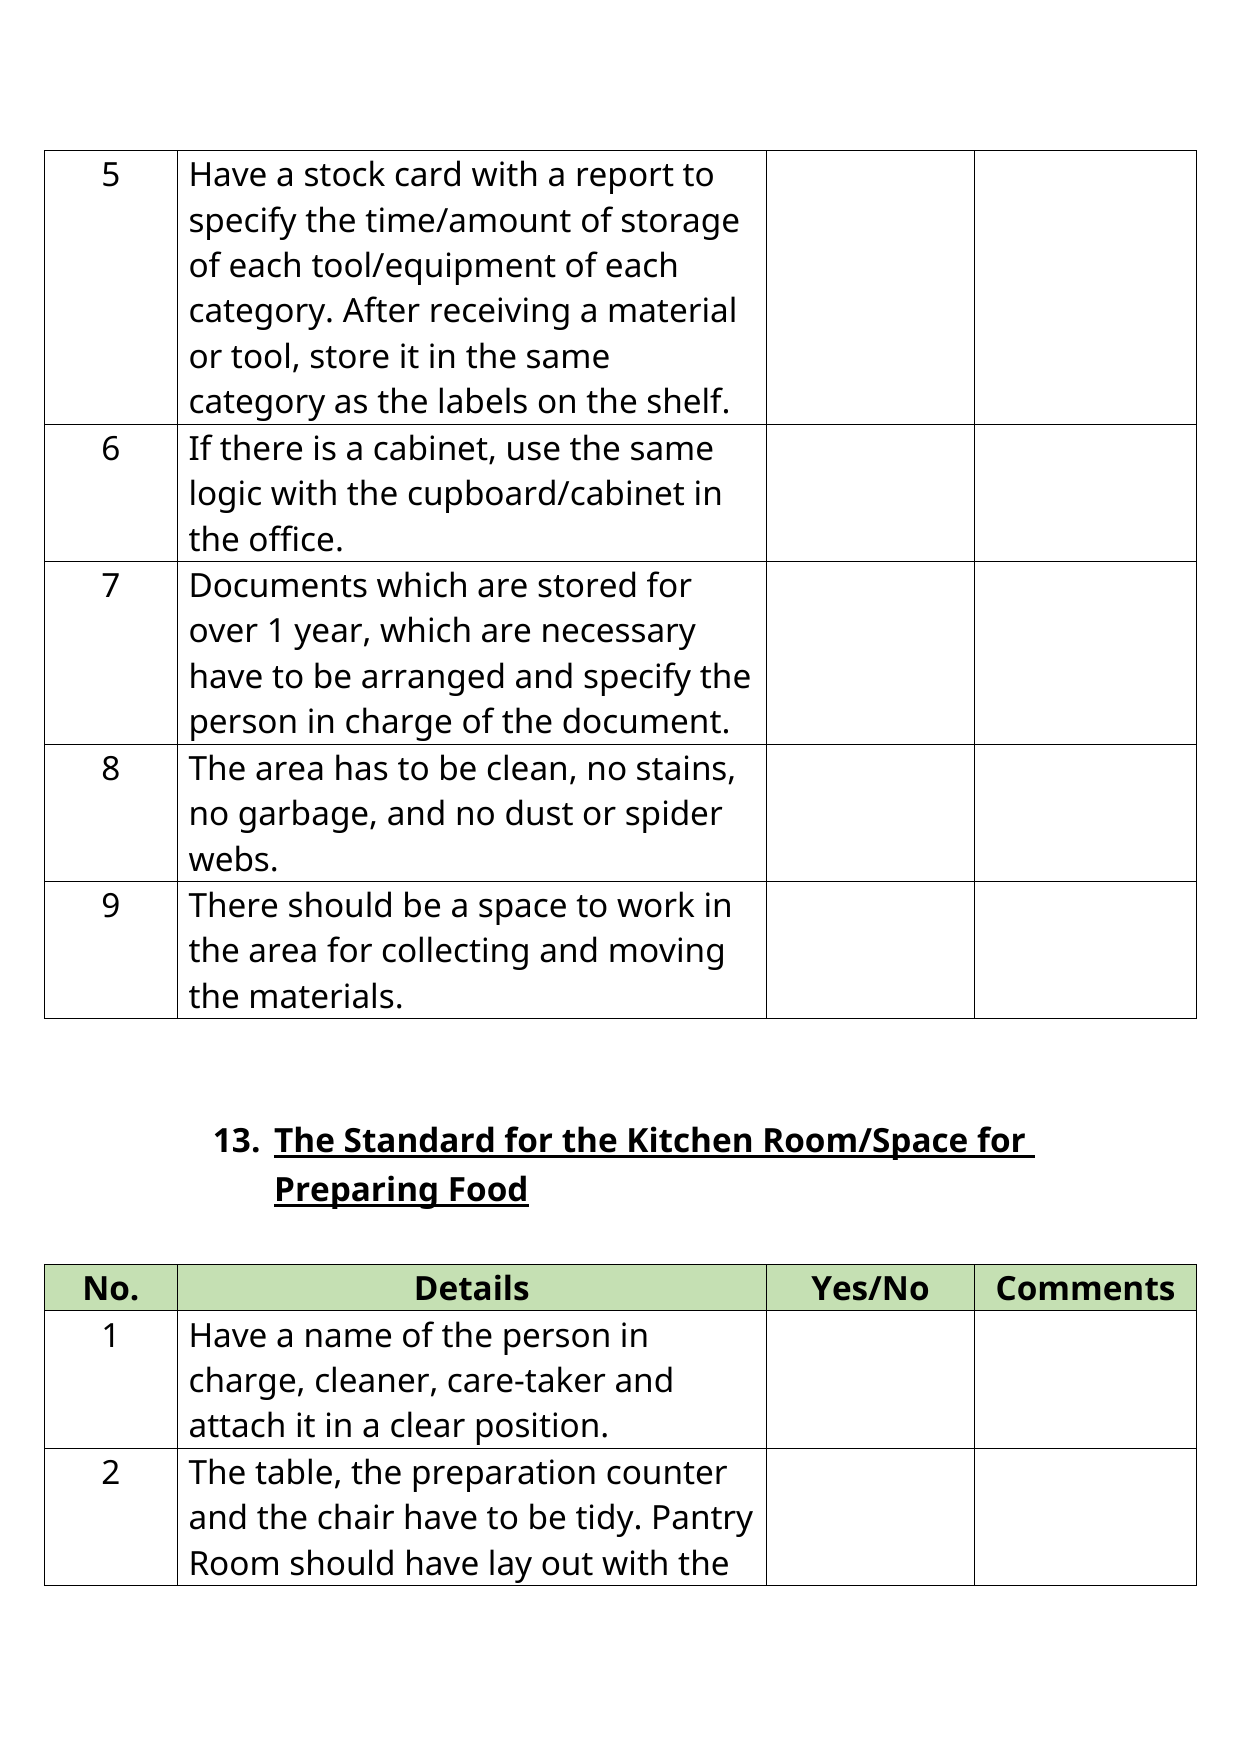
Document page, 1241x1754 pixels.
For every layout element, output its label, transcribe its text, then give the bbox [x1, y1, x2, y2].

table_cell 9 [45, 882, 177, 1018]
table_cell [975, 882, 1196, 1018]
table_cell 6 [45, 425, 177, 561]
table_cell [975, 745, 1196, 881]
table_cell 1 [45, 1311, 177, 1448]
table_cell 2 [45, 1449, 177, 1585]
table_header Details [178, 1265, 766, 1310]
table_cell 5 [45, 151, 177, 423]
table_cell [975, 1311, 1196, 1448]
table_cell Have a name of the person in charge, cleaner, care-taker and attach it in a clear position. [178, 1311, 766, 1448]
table_header No. [45, 1265, 177, 1310]
list The Standard for the Kitchen Room/Space for Preparing Food [236, 1117, 1090, 1211]
table_cell [767, 1311, 974, 1448]
table_header Comments [975, 1265, 1196, 1310]
table_cell If there is a cabinet, use the same logic with the cupboard/cabinet in the office. [178, 425, 766, 561]
table_cell [767, 882, 974, 1018]
table_cell [767, 425, 974, 561]
table_cell 7 [45, 562, 177, 743]
table_cell [767, 1449, 974, 1585]
table_cell [767, 562, 974, 743]
table_cell [767, 151, 974, 423]
table_cell 8 [45, 745, 177, 881]
table_header Yes/No [767, 1265, 974, 1310]
table_cell [975, 151, 1196, 423]
table_cell The area has to be clean, no stains, no garbage, and no dust or spider webs. [178, 745, 766, 881]
table_cell There should be a space to work in the area for collecting and moving the materials. [178, 882, 766, 1018]
table_cell Have a stock card with a report to specify the time/amount of storage of each tool/equipment of each category. After receiving a material or tool, store it in the same category as the labels on the shelf. [178, 151, 766, 423]
table_cell [975, 425, 1196, 561]
table_cell [975, 562, 1196, 743]
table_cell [178, 1449, 766, 1585]
table_cell [767, 745, 974, 881]
table_cell [975, 1449, 1196, 1585]
table_cell Documents which are stored for over 1 year, which are necessary have to be arranged and specify the person in charge of the document. [178, 562, 766, 743]
